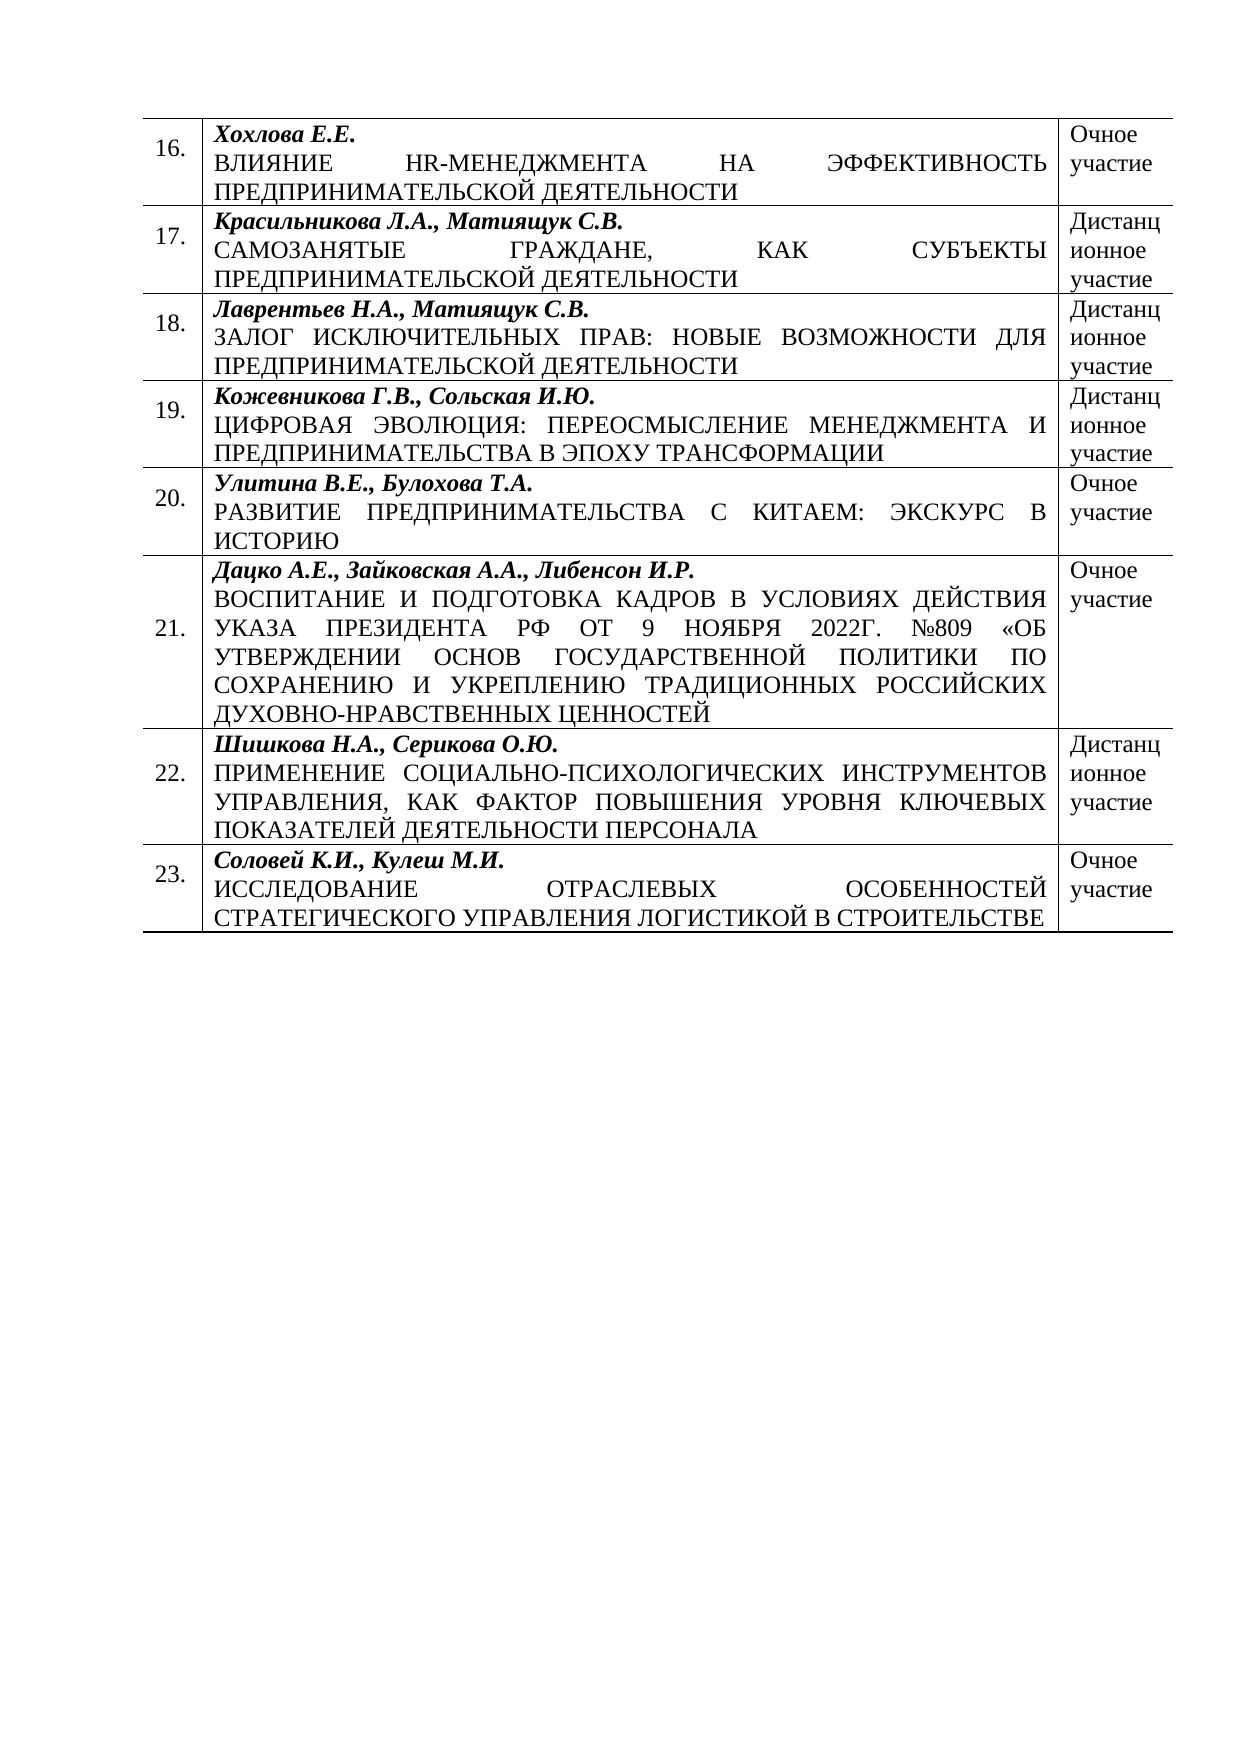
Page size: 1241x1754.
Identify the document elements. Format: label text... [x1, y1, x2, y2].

table_cell [143, 845, 202, 931]
table_cell Дистанционное участие [1059, 206, 1173, 293]
table_cell Красильникова Л.А., Матиящук С.В. САМОЗАНЯТЫЕ ГРАЖДАНЕ, КАК СУБЪЕКТЫ ПРЕДПРИНИМАТЕЛЬСКОЙ ДЕЯТЕЛЬНОСТИ [203, 206, 1058, 293]
table_cell [143, 206, 202, 293]
table_cell [143, 294, 202, 380]
table_cell [143, 381, 202, 467]
table_cell [143, 468, 202, 554]
table_cell [143, 729, 202, 844]
table_cell Шишкова Н.А., Серикова О.Ю. ПРИМЕНЕНИЕ СОЦИАЛЬНО-ПСИХОЛОГИЧЕСКИХ ИНСТРУМЕНТОВ УПРАВЛЕНИЯ, КАК ФАКТОР ПОВЫШЕНИЯ УРОВНЯ КЛЮЧЕВЫХ ПОКАЗАТЕЛЕЙ ДЕЯТЕЛЬНОСТИ ПЕРСОНАЛА [203, 729, 1058, 844]
table_cell Кожевникова Г.В., Сольская И.Ю. ЦИФРОВАЯ ЭВОЛЮЦИЯ: ПЕРЕОСМЫСЛЕНИЕ МЕНЕДЖМЕНТА И ПРЕДПРИНИМАТЕЛЬСТВА В ЭПОХУ ТРАНСФОРМАЦИИ [203, 381, 1058, 467]
table_cell Лаврентьев Н.А., Матиящук С.В. ЗАЛОГ ИСКЛЮЧИТЕЛЬНЫХ ПРАВ: НОВЫЕ ВОЗМОЖНОСТИ ДЛЯ ПРЕДПРИНИМАТЕЛЬСКОЙ ДЕЯТЕЛЬНОСТИ [203, 294, 1058, 380]
table_cell Дистанционное участие [1059, 294, 1173, 380]
table_cell Соловей К.И., Кулеш М.И. ИССЛЕДОВАНИЕ ОТРАСЛЕВЫХ ОСОБЕННОСТЕЙ СТРАТЕГИЧЕСКОГО УПРАВЛЕНИЯ ЛОГИСТИКОЙ В СТРОИТЕЛЬСТВЕ [203, 845, 1058, 931]
table_cell Дистанционное участие [1059, 729, 1173, 844]
table_cell Очное участие [1059, 468, 1173, 554]
table_cell Хохлова Е.Е. ВЛИЯНИЕ HR-МЕНЕДЖМЕНТА НА ЭФФЕКТИВНОСТЬ ПРЕДПРИНИМАТЕЛЬСКОЙ ДЕЯТЕЛЬНОСТИ [203, 119, 1058, 205]
table_cell Дацко А.Е., Зайковская А.А., Либенсон И.Р. ВОСПИТАНИЕ И ПОДГОТОВКА КАДРОВ В УСЛОВИЯХ ДЕЙСТВИЯ УКАЗА ПРЕЗИДЕНТА РФ ОТ 9 НОЯБРЯ 2022Г. №809 «ОБ УТВЕРЖДЕНИИ ОСНОВ ГОСУДАРСТВЕННОЙ ПОЛИТИКИ ПО СОХРАНЕНИЮ И УКРЕПЛЕНИЮ ТРАДИЦИОННЫХ РОССИЙСКИХ ДУХОВНО-НРАВСТВЕННЫХ ЦЕННОСТЕЙ [203, 556, 1058, 728]
table_cell Улитина В.Е., Булохова Т.А. РАЗВИТИЕ ПРЕДПРИНИМАТЕЛЬСТВА С КИТАЕМ: ЭКСКУРС В ИСТОРИЮ [203, 468, 1058, 554]
table_cell Очное участие [1059, 845, 1173, 931]
table_cell [143, 556, 202, 728]
table_cell Дистанционное участие [1059, 381, 1173, 467]
table_cell [143, 119, 202, 205]
table_cell Очное участие [1059, 556, 1173, 728]
table_cell Очное участие [1059, 119, 1173, 205]
